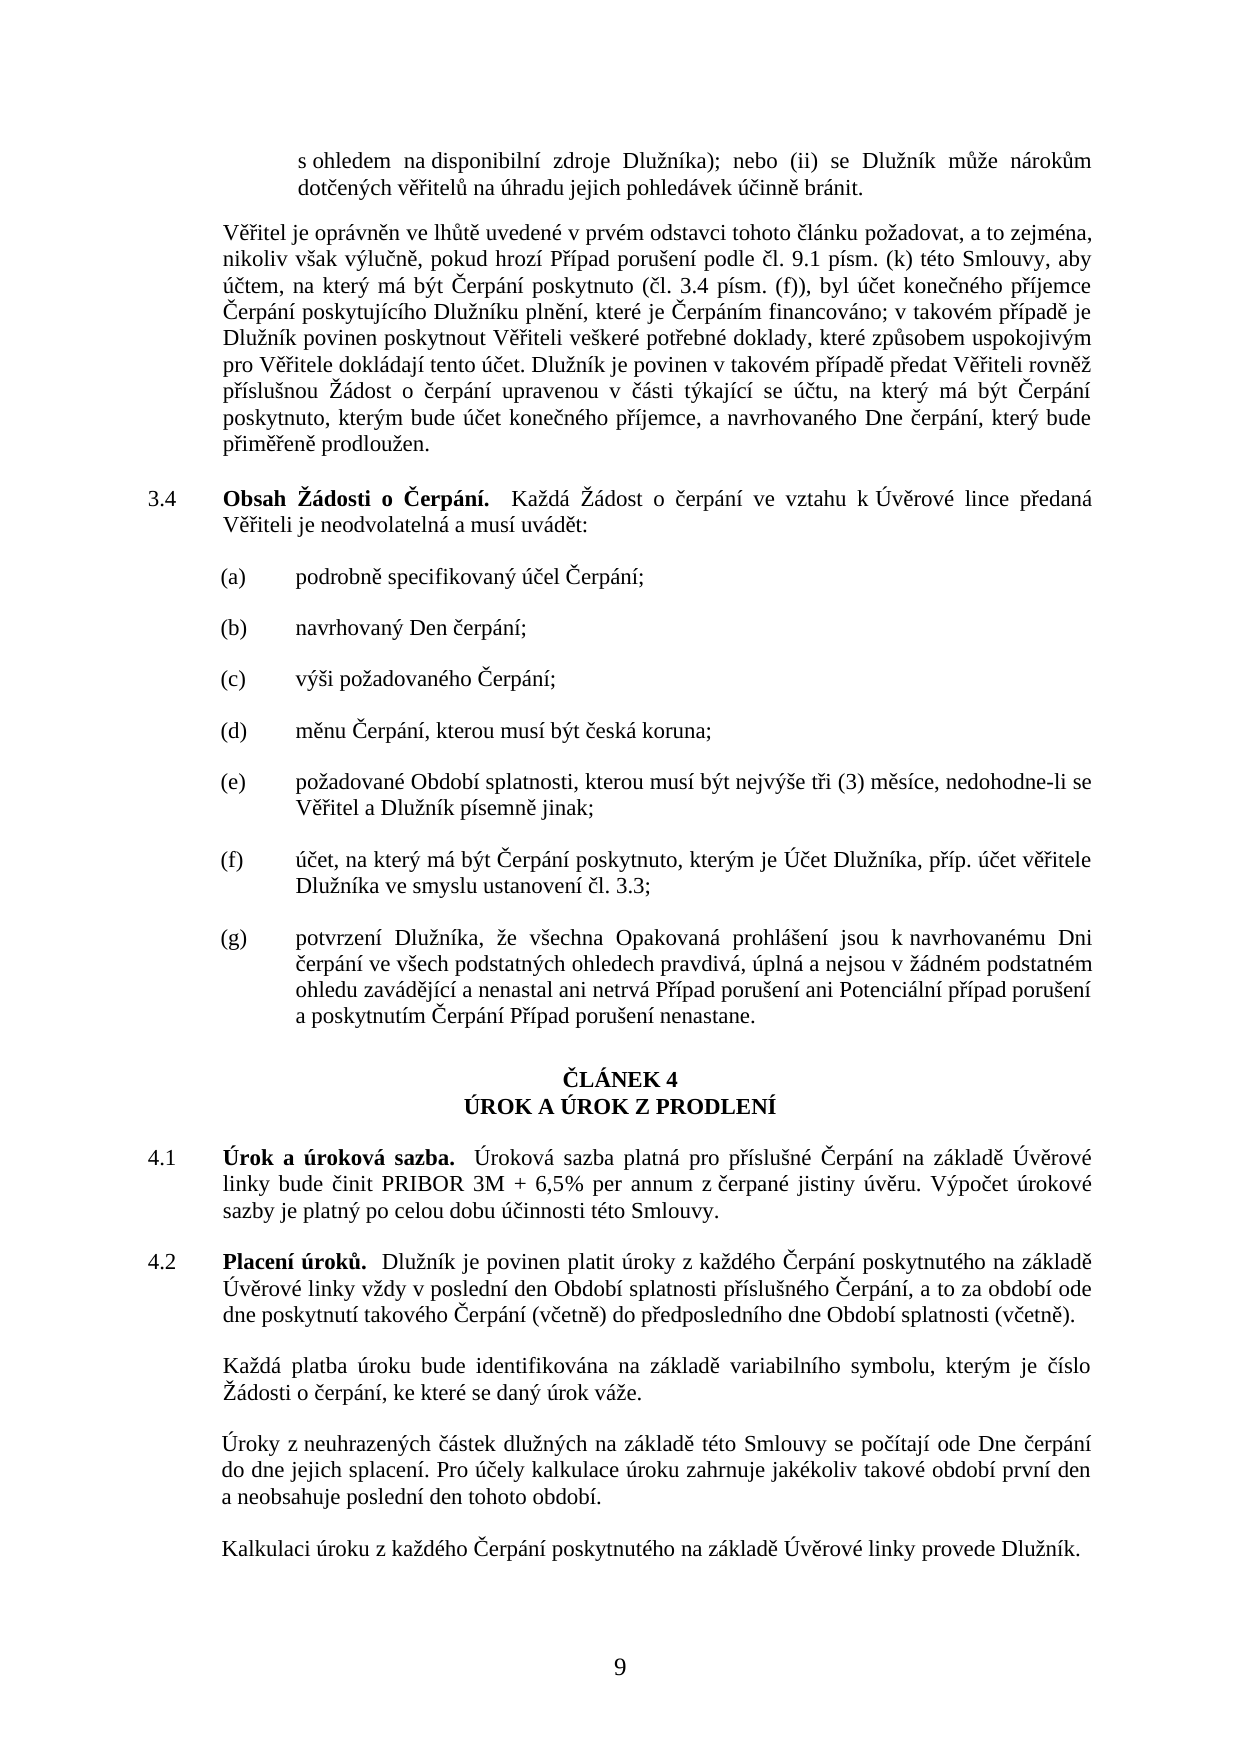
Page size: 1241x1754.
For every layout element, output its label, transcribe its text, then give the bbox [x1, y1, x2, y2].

subtitle výši požadovaného Čerpání; [220, 665, 1093, 692]
subtitle požadované Období splatnosti, kterou musí být nejvýše tři (3) měsíce, nedohodne-li se Věřitel a Dlužník písemně jinak; [220, 768, 1093, 821]
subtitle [223, 148, 1093, 200]
text Úroky z neuhrazených částek dlužných na základě této Smlouvy se počítají ode Dne čerpání do dne jejich splacení. Pro účely kalkulace úroku zahrnuje jakékoliv takové období první den a neobsahuje poslední den tohoto období. [221, 1430, 1093, 1509]
text Věřitel je oprávněn ve lhůtě uvedené v prvém odstavci tohoto článku požadovat, a to zejména, nikoliv však výlučně, pokud hrozí Případ porušení podle čl. 9.1 písm. (k) této Smlouvy, aby účtem, na který má být Čerpání poskytnuto (čl. 3.4 písm. (f)), byl účet konečného příjemce Čerpání poskytujícího Dlužníku plnění, které je Čerpáním financováno; v takovém případě je Dlužník povinen poskytnout Věřiteli veškeré potřebné doklady, které způsobem uspokojivým pro Věřitele dokládají tento účet. Dlužník je povinen v takovém případě předat Věřiteli rovněž příslušnou Žádost o čerpání upravenou v části týkající se účtu, na který má být Čerpání poskytnuto, kterým bude účet konečného příjemce, a navrhovaného Dne čerpání, který bude přiměřeně prodloužen. [223, 219, 1093, 456]
text Kalkulaci úroku z každého Čerpání poskytnutého na základě Úvěrové linky provede Dlužník. [221, 1535, 1093, 1562]
subtitle měnu Čerpání, kterou musí být česká koruna; [220, 717, 1093, 743]
subtitle Obsah Žádosti o Čerpání. Každá Žádost o čerpání ve vztahu k Úvěrové lince předaná Věřiteli je neodvolatelná a musí uvádět: [148, 485, 1093, 538]
subtitle Placení úroků. Dlužník je povinen platit úroky z každého Čerpání poskytnutého na základě Úvěrové linky vždy v poslední den Období splatnosti příslušného Čerpání, a to za období ode dne poskytnutí takového Čerpání (včetně) do předposledního dne Období splatnosti (včetně). [148, 1248, 1093, 1327]
subtitle ÚROK A ÚROK Z PRODLENÍ [148, 1066, 1093, 1119]
subtitle navrhovaný Den čerpání; [220, 614, 1093, 640]
subtitle účet, na který má být Čerpání poskytnuto, kterým je Účet Dlužníka, příp. účet věřitele Dlužníka ve smyslu ustanovení čl. 3.3; [220, 846, 1093, 898]
subtitle Úrok a úroková sazba. Úroková sazba platná pro příslušné Čerpání na základě Úvěrové linky bude činit PRIBOR 3M + 6,5% per annum z čerpané jistiny úvěru. Výpočet úrokové sazby je platný po celou dobu účinnosti této Smlouvy. [148, 1144, 1093, 1223]
subtitle Každá platba úroku bude identifikována na základě variabilního symbolu, kterým je číslo Žádosti o čerpání, ke které se daný úrok váže. [223, 1352, 1093, 1405]
subtitle potvrzení Dlužníka, že všechna Opakovaná prohlášení jsou k navrhovanému Dni čerpání ve všech podstatných ohledech pravdivá, úplná a nejsou v žádném podstatném ohledu zavádějící a nenastal ani netrvá Případ porušení ani Potenciální případ porušení a poskytnutím Čerpání Případ porušení nenastane. [220, 923, 1093, 1029]
subtitle podrobně specifikovaný účel Čerpání; [220, 563, 1093, 589]
